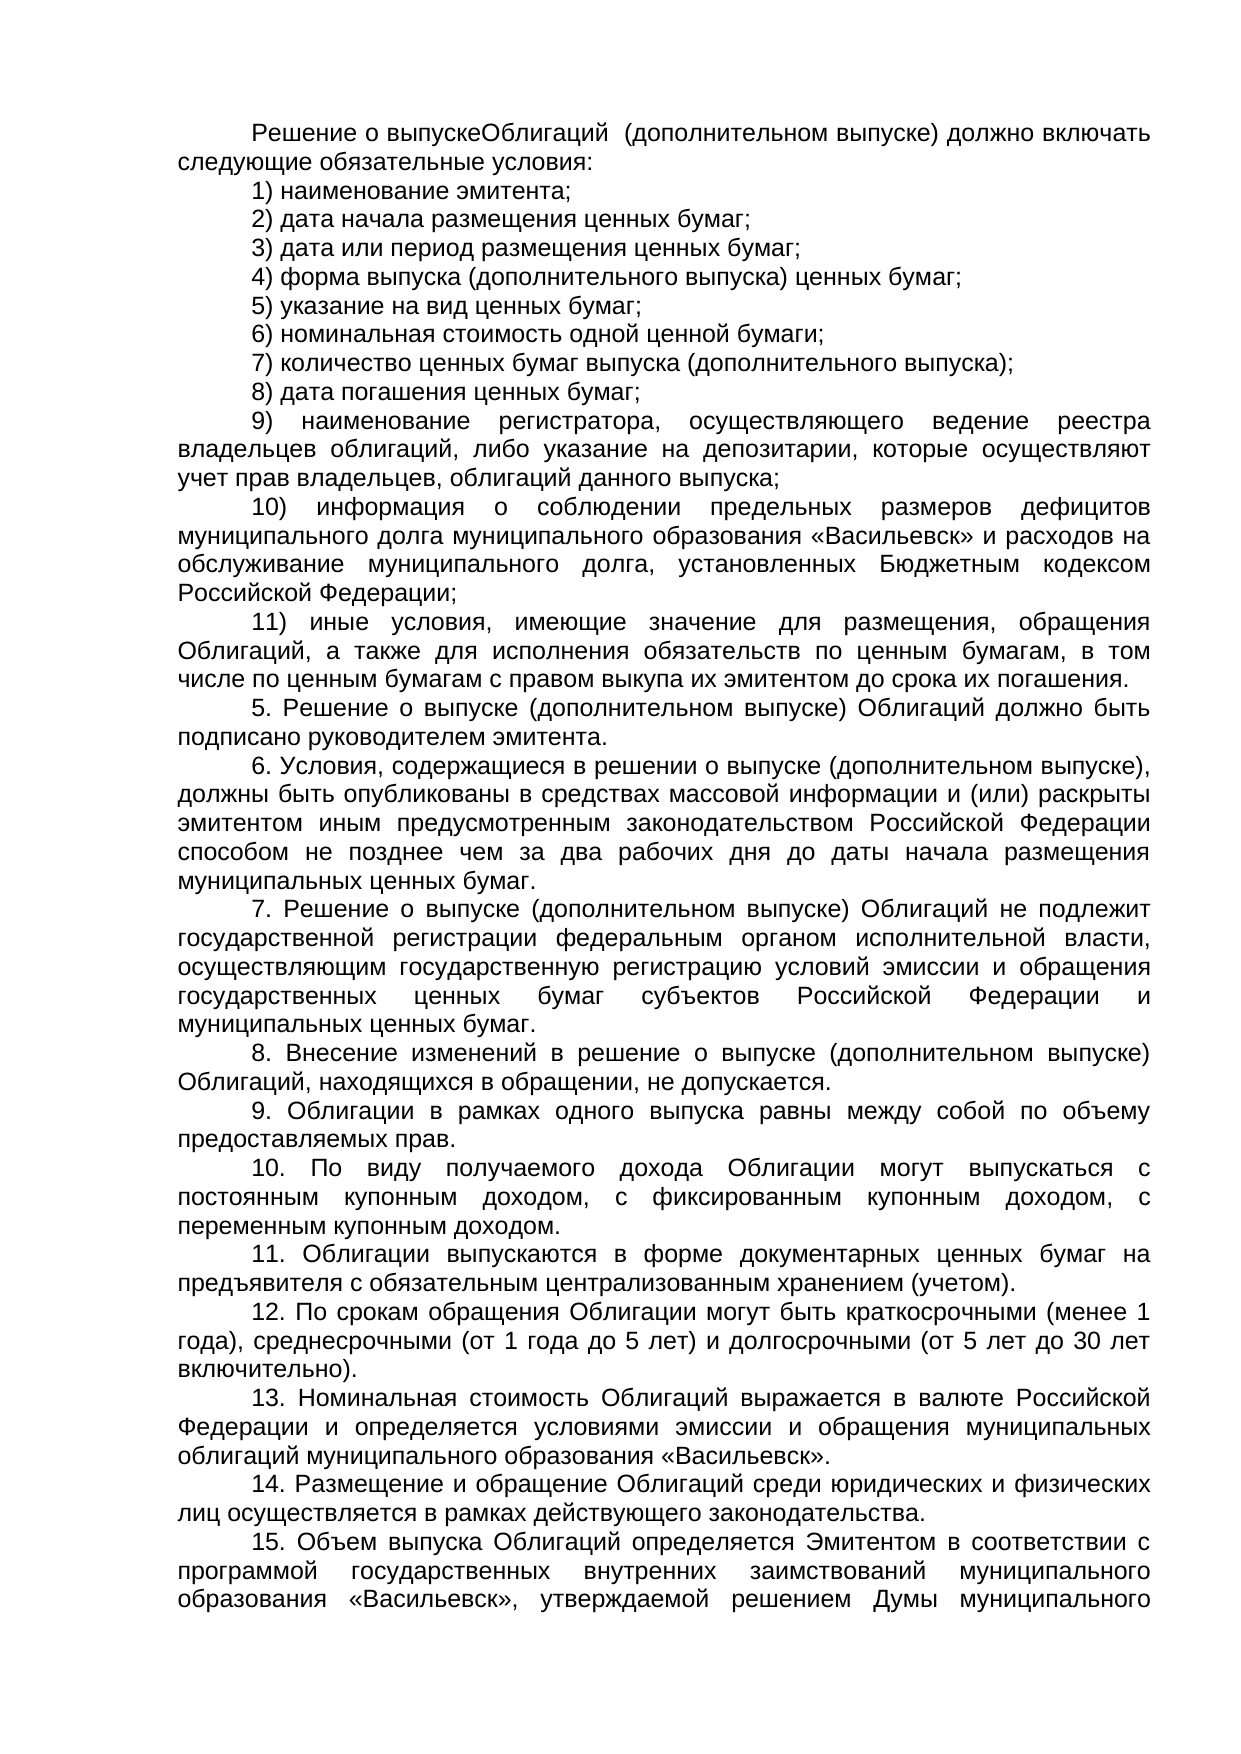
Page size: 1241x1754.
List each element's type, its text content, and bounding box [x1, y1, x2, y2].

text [177, 1527, 1152, 1613]
text 9. Облигации в рамках одного выпуска равны между собой по объему предоставляемых прав. [177, 1096, 1152, 1153]
text 13. Номинальная стоимость Облигаций выражается в валюте Российской Федерации и определяется условиями эмиссии и обращения муниципальных облигаций муниципального образования «Васильевск». [177, 1383, 1152, 1469]
text 8. Внесение изменений в решение о выпуске (дополнительном выпуске) Облигаций, находящихся в обращении, не допускается. [177, 1038, 1152, 1096]
text 2) дата начала размещения ценных бумаг; [177, 204, 1152, 233]
text 10) информация о соблюдении предельных размеров дефицитов муниципального долга муниципального образования «Васильевск» и расходов на обслуживание муниципального долга, установленных Бюджетным кодексом Российской Федерации; [177, 492, 1152, 607]
text 5. Решение о выпуске (дополнительном выпуске) Облигаций должно быть подписано руководителем эмитента. [177, 693, 1152, 751]
text 6. Условия, содержащиеся в решении о выпуске (дополнительном выпуске), должны быть опубликованы в средствах массовой информации и (или) раскрыты эмитентом иным предусмотренным законодательством Российской Федерации способом не позднее чем за два рабочих дня до даты начала размещения муниципальных ценных бумаг. [177, 751, 1152, 894]
text 14. Размещение и обращение Облигаций среди юридических и физических лиц осуществляется в рамках действующего законодательства. [177, 1469, 1152, 1527]
text 7) количество ценных бумаг выпуска (дополнительного выпуска); [177, 348, 1152, 377]
text 1) наименование эмитента; [177, 176, 1152, 204]
text 6) номинальная стоимость одной ценной бумаги; [177, 319, 1152, 348]
text 12. По срокам обращения Облигации могут быть краткосрочными (менее 1 года), среднесрочными (от 1 года до 5 лет) и долгосрочными (от 5 лет до 30 лет включительно). [177, 1297, 1152, 1383]
text 7. Решение о выпуске (дополнительном выпуске) Облигаций не подлежит государственной регистрации федеральным органом исполнительной власти, осуществляющим государственную регистрацию условий эмиссии и обращения государственных ценных бумаг субъектов Российской Федерации и муниципальных ценных бумаг. [177, 894, 1152, 1038]
text 8) дата погашения ценных бумаг; [177, 377, 1152, 406]
text 4) форма выпуска (дополнительного выпуска) ценных бумаг; [177, 262, 1152, 291]
text 11) иные условия, имеющие значение для размещения, обращения Облигаций, а также для исполнения обязательств по ценным бумагам, в том числе по ценным бумагам с правом выкупа их эмитентом до срока их погашения. [177, 607, 1152, 693]
text Решение о выпускеОблигаций (дополнительном выпуске) должно включать следующие обязательные условия: [177, 118, 1152, 176]
text 10. По виду получаемого дохода Облигации могут выпускаться с постоянным купонным доходом, с фиксированным купонным доходом, с переменным купонным доходом. [177, 1153, 1152, 1239]
text 3) дата или период размещения ценных бумаг; [177, 233, 1152, 262]
text 9) наименование регистратора, осуществляющего ведение реестра владельцев облигаций, либо указание на депозитарии, которые осуществляют учет прав владельцев, облигаций данного выпуска; [177, 406, 1152, 492]
text 5) указание на вид ценных бумаг; [177, 291, 1152, 319]
text 11. Облигации выпускаются в форме документарных ценных бумаг на предъявителя с обязательным централизованным хранением (учетом). [177, 1239, 1152, 1297]
